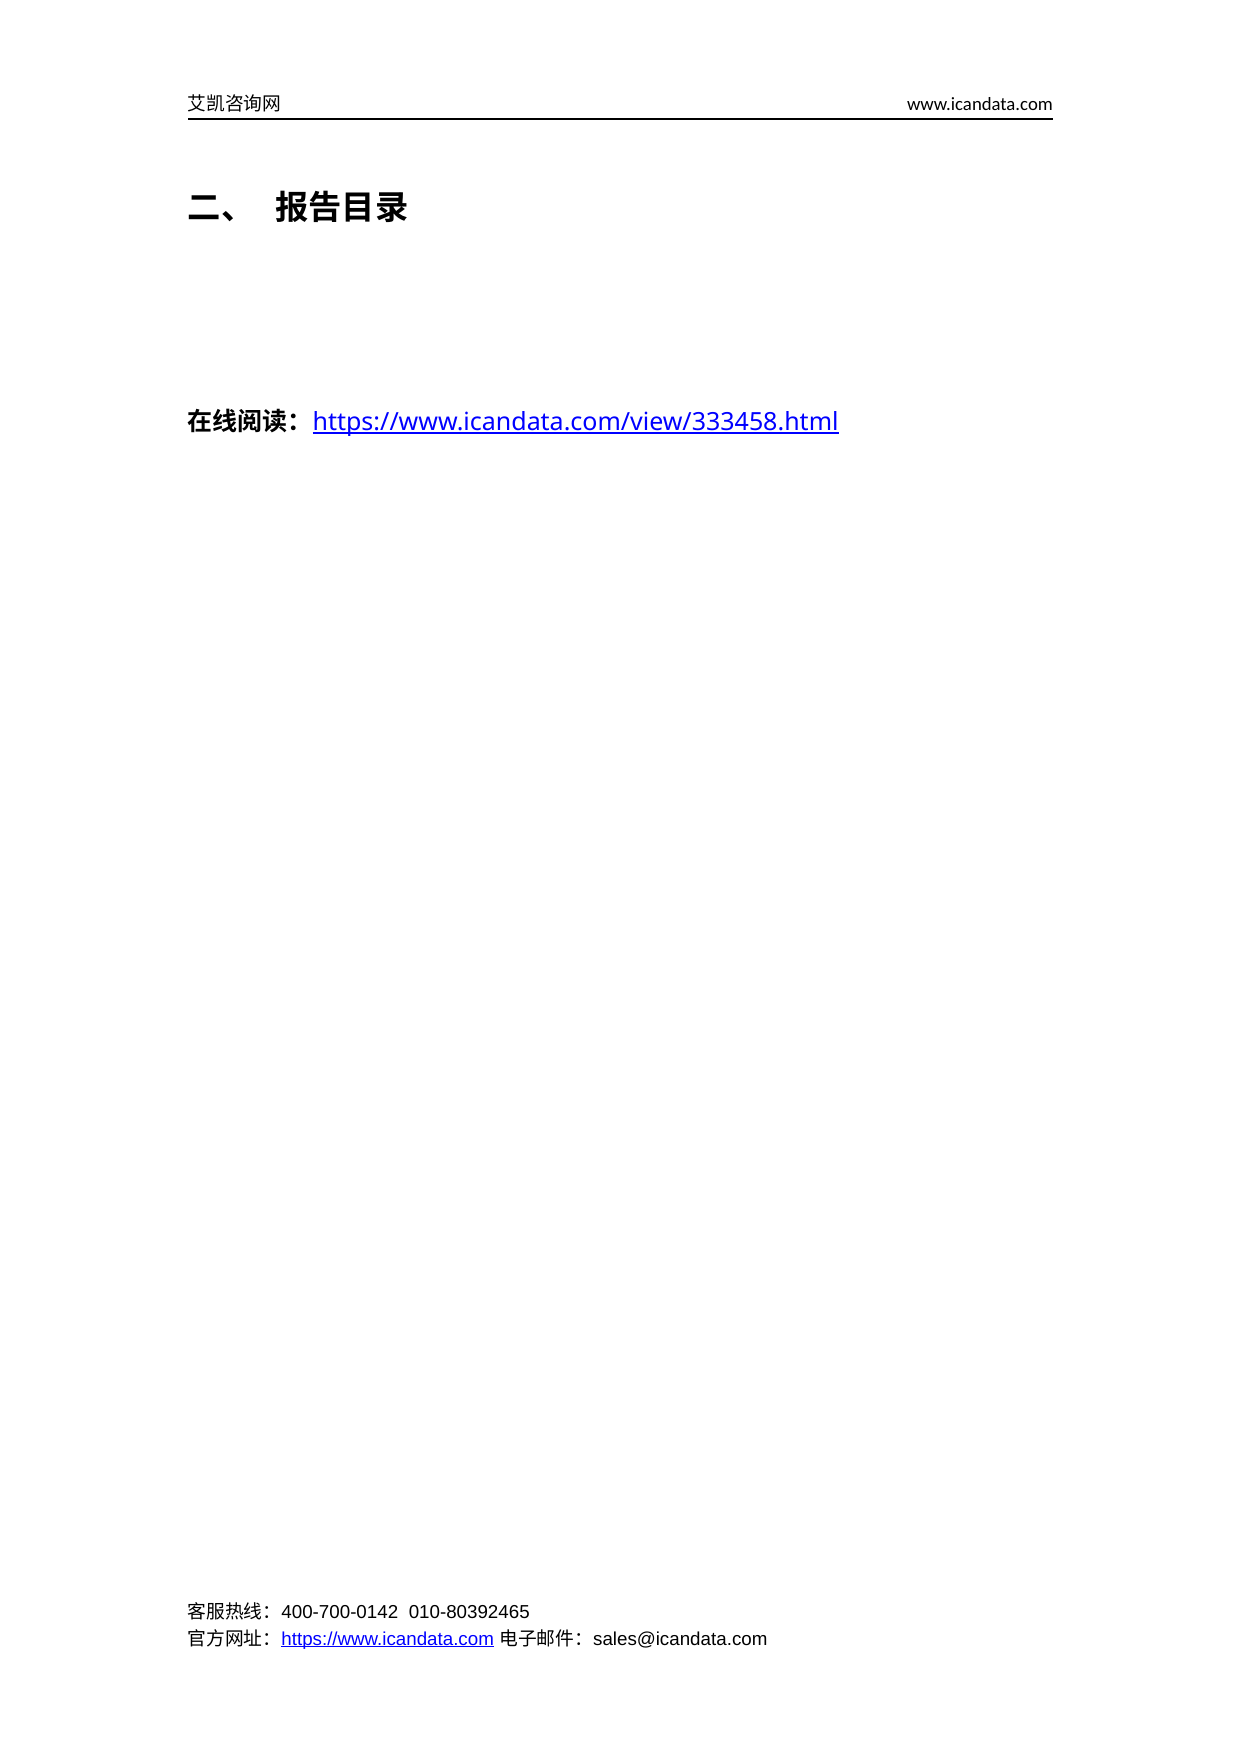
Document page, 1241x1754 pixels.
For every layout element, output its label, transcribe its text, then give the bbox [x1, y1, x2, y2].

subtitle 报告目录 [187, 172, 1053, 237]
text 在线阅读：https://www.icandata.com/view/333458.html [187, 387, 1053, 452]
